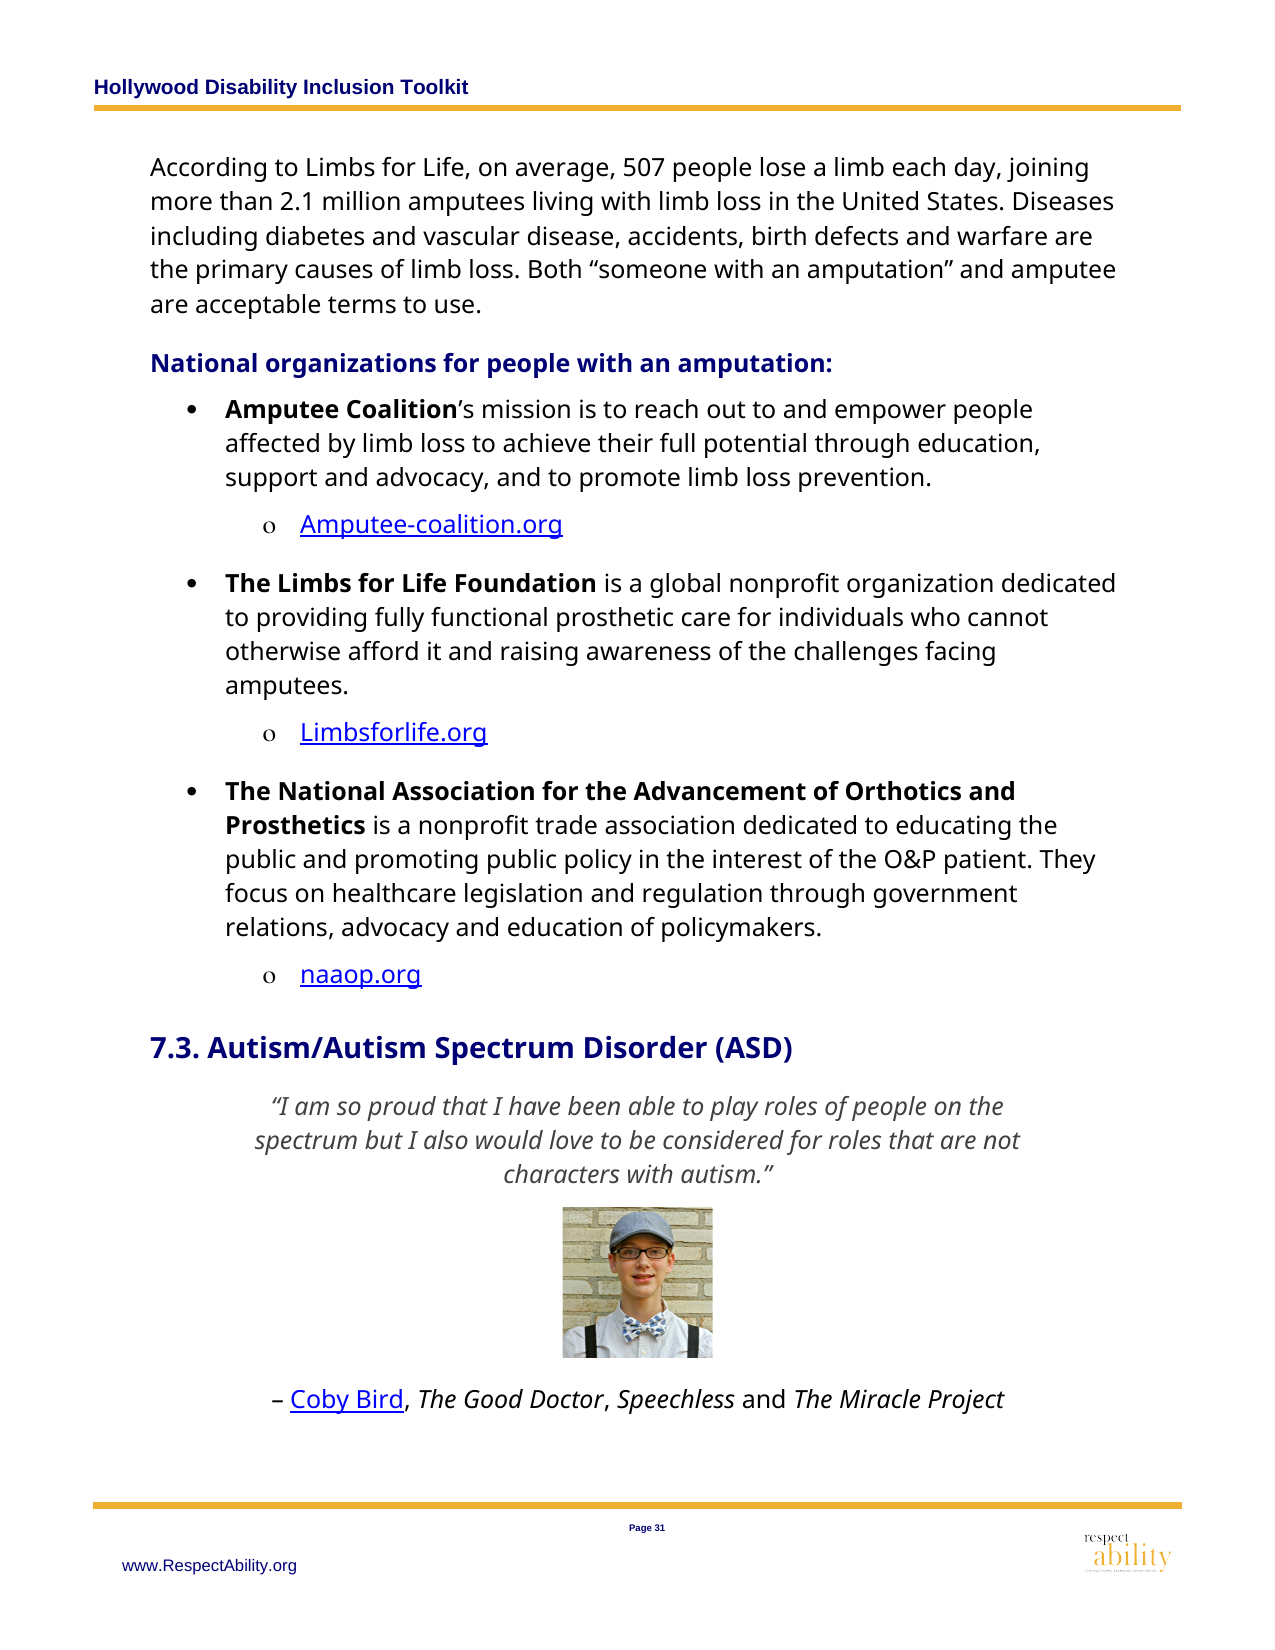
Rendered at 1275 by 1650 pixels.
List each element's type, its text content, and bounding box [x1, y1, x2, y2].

list Amputee Coalition’s mission is to reach out to and empower people affected by limb loss to achieve their full potential through education, support and advocacy, and to promote limb loss prevention. [187, 392, 1125, 494]
list naaop.org [262, 956, 1125, 990]
text According to Limbs for Life, on average, 507 people lose a limb each day, joining more than 2.1 million amputees living with limb loss in the United States. Diseases including diabetes and vascular disease, accidents, birth defects and warfare are the primary causes of limb loss. Both “someone with an amputation” and amputee are acceptable terms to use. [150, 150, 1125, 320]
list The National Association for the Advancement of Orthotics and Prosthetics is a nonprofit trade association dedicated to educating the public and promoting public policy in the interest of the O&P patient. They focus on healthcare legislation and regulation through government relations, advocacy and education of policymakers. [187, 773, 1125, 944]
list Limbsforlife.org [262, 714, 1125, 748]
list National organizations for people with an amputation: [150, 345, 1125, 379]
subtitle Autism/Autism Spectrum Disorder (ASD) [150, 1028, 1125, 1067]
text “I am so proud that I have been able to play roles of people on the spectrum but I also would love to be considered for roles that are not characters with autism.” [240, 1088, 1035, 1191]
list The Limbs for Life Foundation is a global nonprofit organization dedicated to providing fully functional prosthetic care for individuals who cannot otherwise afford it and raising awareness of the challenges facing amputees. [187, 566, 1125, 702]
text – Coby Bird, The Good Doctor, Speechless and The Miracle Project [150, 1382, 1125, 1416]
picture [1084, 1533, 1172, 1572]
picture [562, 1207, 713, 1358]
list Amputee-coalition.org [262, 507, 1125, 541]
